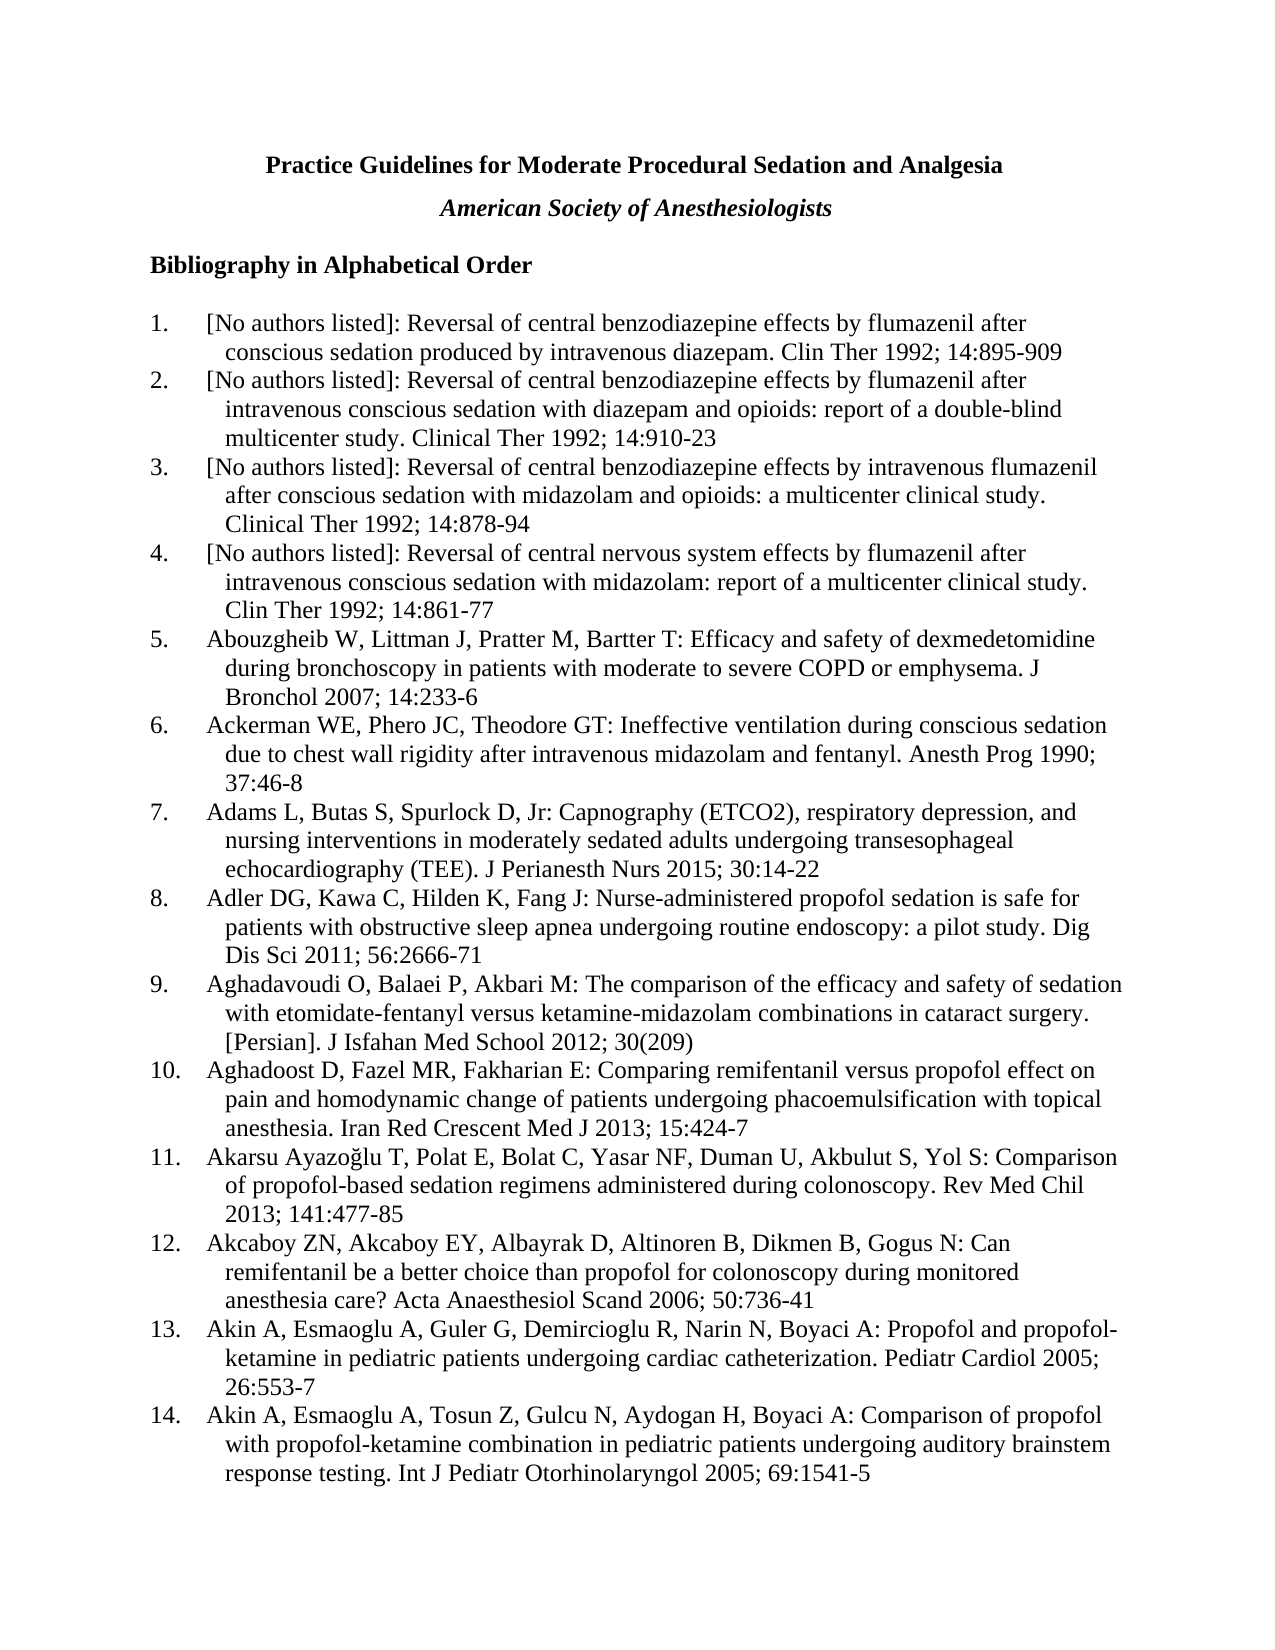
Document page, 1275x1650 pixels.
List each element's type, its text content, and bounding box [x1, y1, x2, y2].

list Akin A, Esmaoglu A, Tosun Z, Gulcu N, Aydogan H, Boyaci A: Comparison of propofol with propofol-ketamine combination in pediatric patients undergoing auditory brainstem response testing. Int J Pediatr Otorhinolaryngol 2005; 69:1541-5 [150, 1401, 1125, 1487]
list Akin A, Esmaoglu A, Guler G, Demircioglu R, Narin N, Boyaci A: Propofol and propofol-ketamine in pediatric patients undergoing cardiac catheterization. Pediatr Cardiol 2005; 26:553-7 [150, 1314, 1125, 1401]
list Akcaboy ZN, Akcaboy EY, Albayrak D, Altinoren B, Dikmen B, Gogus N: Can remifentanil be a better choice than propofol for colonoscopy during monitored anesthesia care? Acta Anaesthesiol Scand 2006; 50:736-41 [150, 1228, 1125, 1314]
title Bibliography in Alphabetical Order [150, 251, 1125, 279]
list Adler DG, Kawa C, Hilden K, Fang J: Nurse-administered propofol sedation is safe for patients with obstructive sleep apnea undergoing routine endoscopy: a pilot study. Dig Dis Sci 2011; 56:2666-71 [150, 883, 1125, 969]
list Aghadavoudi O, Balaei P, Akbari M: The comparison of the efficacy and safety of sedation with etomidate-fentanyl versus ketamine-midazolam combinations in cataract surgery. [Persian]. J Isfahan Med School 2012; 30(209) [150, 969, 1125, 1056]
list [No authors listed]: Reversal of central benzodiazepine effects by intravenous flumazenil after conscious sedation with midazolam and opioids: a multicenter clinical study. Clinical Ther 1992; 14:878-94 [150, 452, 1125, 538]
list [No authors listed]: Reversal of central nervous system effects by flumazenil after intravenous conscious sedation with midazolam: report of a multicenter clinical study. Clin Ther 1992; 14:861-77 [150, 538, 1125, 624]
list Akarsu Ayazoğlu T, Polat E, Bolat C, Yasar NF, Duman U, Akbulut S, Yol S: Comparison of propofol-based sedation regimens administered during colonoscopy. Rev Med Chil 2013; 141:477-85 [150, 1142, 1125, 1228]
list [No authors listed]: Reversal of central benzodiazepine effects by flumazenil after conscious sedation produced by intravenous diazepam. Clin Ther 1992; 14:895-909 [150, 308, 1125, 366]
list Adams L, Butas S, Spurlock D, Jr: Capnography (ETCO2), respiratory depression, and nursing interventions in moderately sedated adults undergoing transesophageal echocardiography (TEE). J Perianesth Nurs 2015; 30:14-22 [150, 797, 1125, 883]
list Ackerman WE, Phero JC, Theodore GT: Ineffective ventilation during conscious sedation due to chest wall rigidity after intravenous midazolam and fentanyl. Anesth Prog 1990; 37:46-8 [150, 711, 1125, 797]
list Abouzgheib W, Littman J, Pratter M, Bartter T: Efficacy and safety of dexmedetomidine during bronchoscopy in patients with moderate to severe COPD or emphysema. J Bronchol 2007; 14:233-6 [150, 624, 1125, 711]
text Practice Guidelines for Moderate Procedural Sedation and Analgesia [150, 150, 1119, 179]
list [No authors listed]: Reversal of central benzodiazepine effects by flumazenil after intravenous conscious sedation with diazepam and opioids: report of a double-blind multicenter study. Clinical Ther 1992; 14:910-23 [150, 366, 1125, 452]
list Aghadoost D, Fazel MR, Fakharian E: Comparing remifentanil versus propofol effect on pain and homodynamic change of patients undergoing phacoemulsification with topical anesthesia. Iran Red Crescent Med J 2013; 15:424-7 [150, 1056, 1125, 1142]
subtitle American Society of Anesthesiologists [150, 193, 1125, 222]
